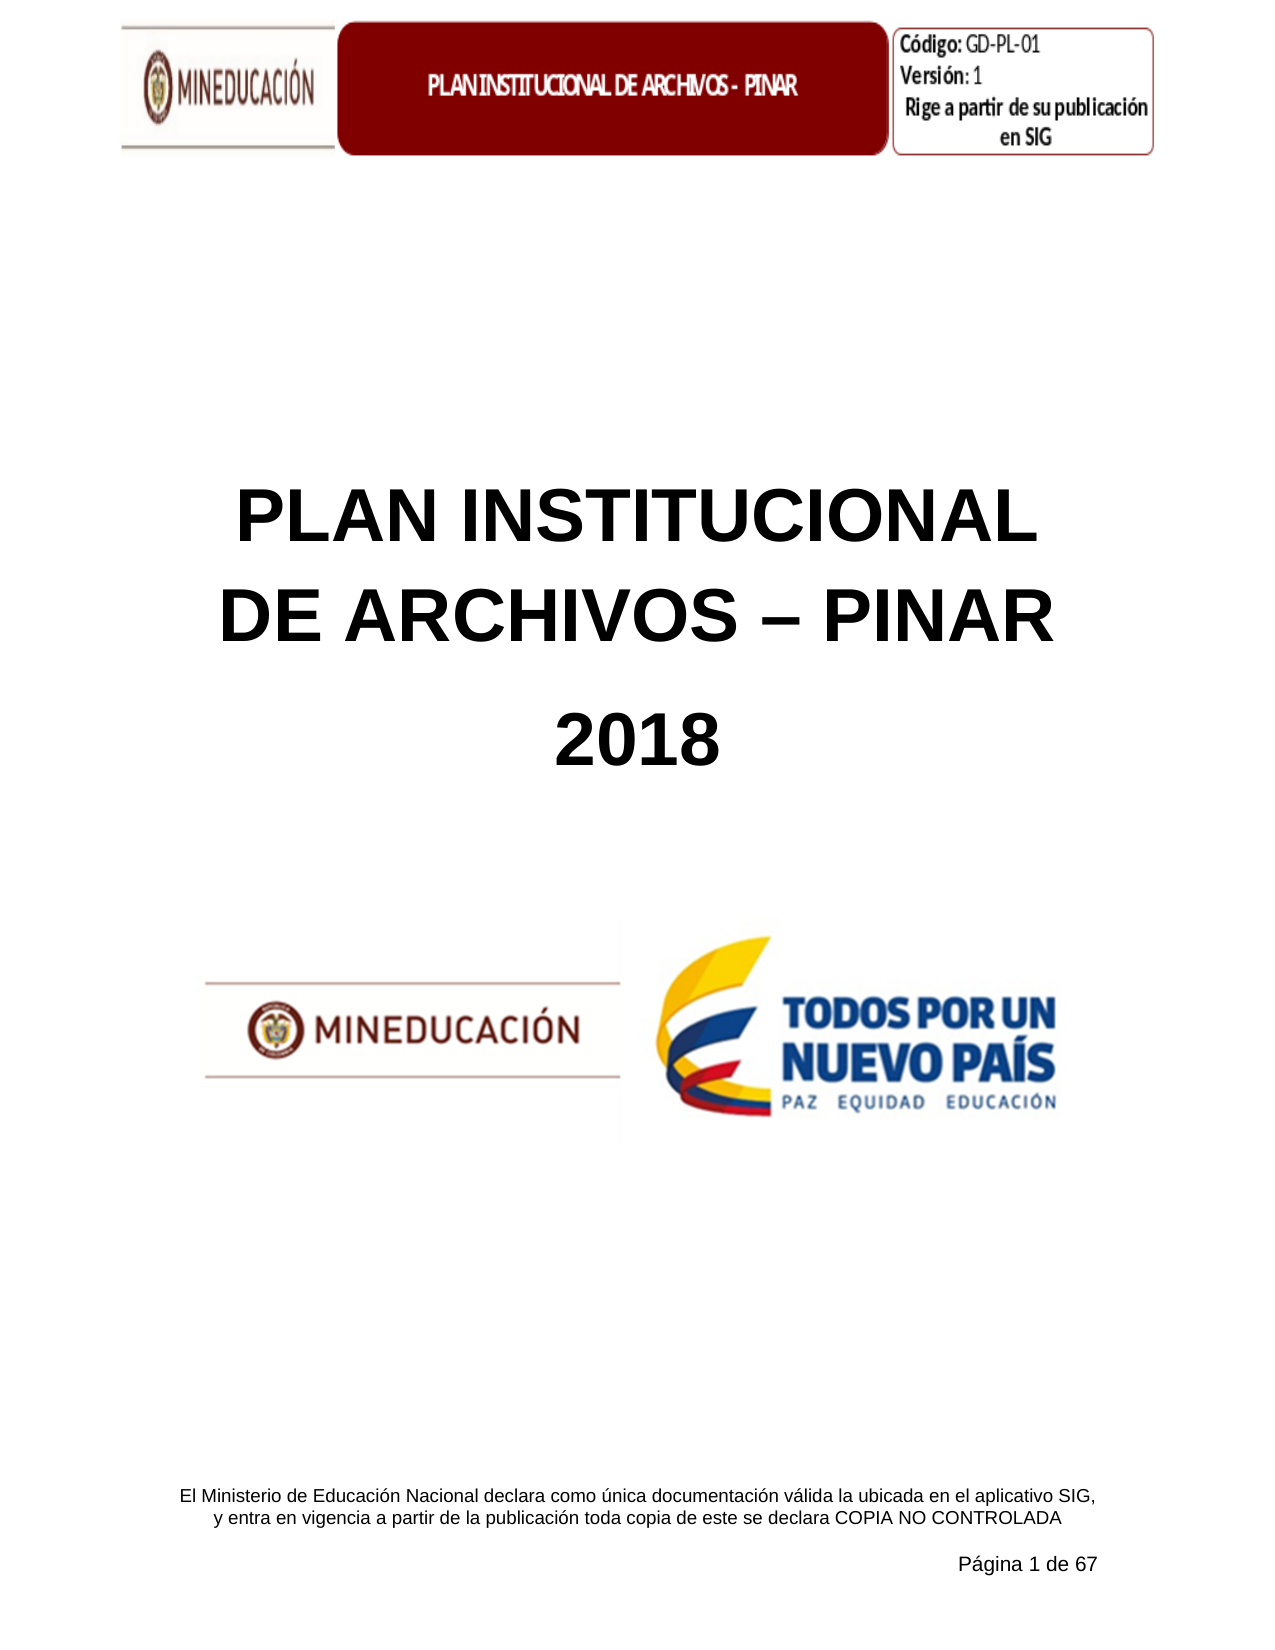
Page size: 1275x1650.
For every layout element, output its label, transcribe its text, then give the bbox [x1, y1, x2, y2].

picture [198, 918, 1077, 1146]
subtitle PLAN INSTITUCIONAL DE ARCHIVOS – PINAR [177, 471, 1098, 657]
subtitle 2018 [177, 695, 1098, 781]
